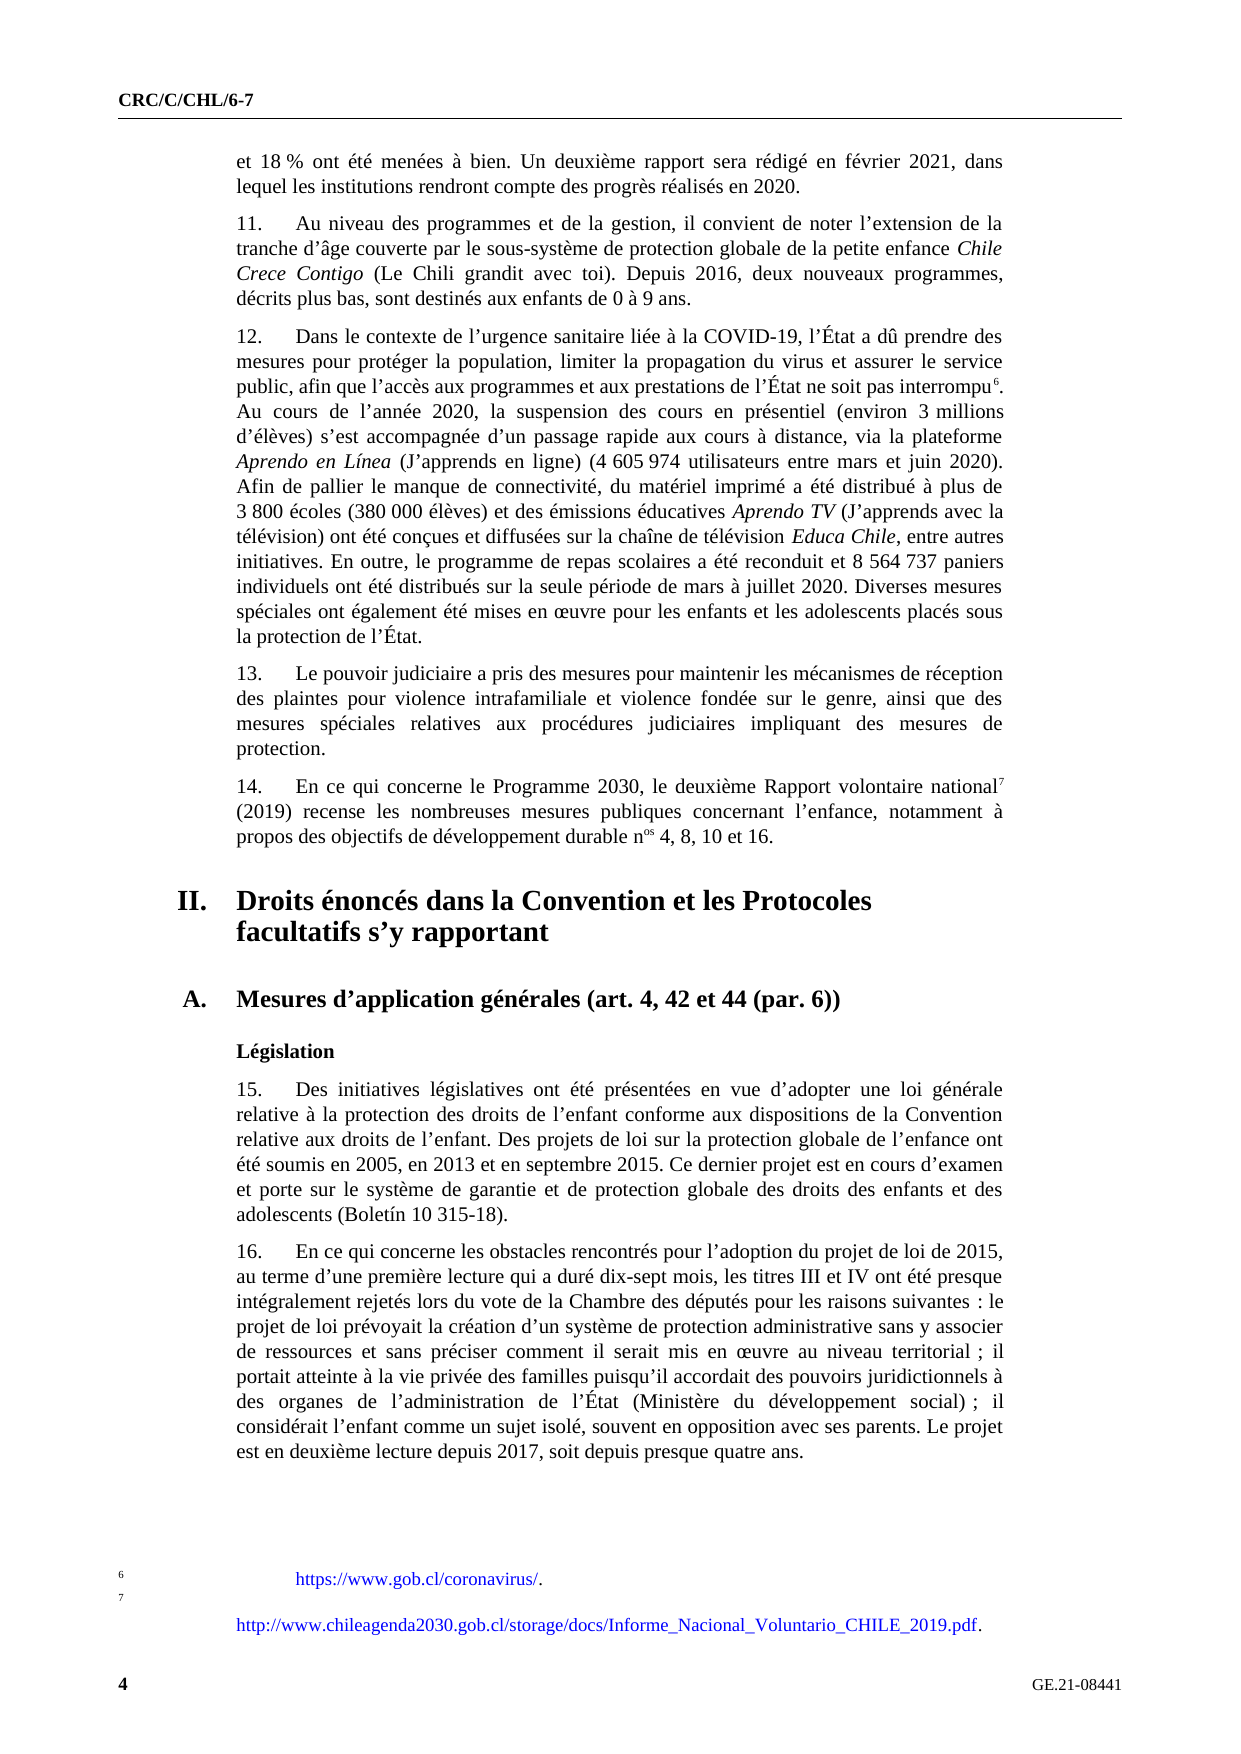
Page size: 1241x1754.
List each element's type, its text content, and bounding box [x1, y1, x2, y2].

text 14. En ce qui concerne le Programme 2030, le deuxième Rapport volontaire national (2019) recense les nombreuses mesures publiques concernant l’enfance, notamment à propos des objectifs de développement durable nos 4, 8, 10 et 16. [236, 773, 1004, 848]
text II. Droits énoncés dans la Convention et les Protocoles facultatifs s’y rapportant [118, 885, 1004, 948]
text 15. Des initiatives législatives ont été présentées en vue d’adopter une loi générale relative à la protection des droits de l’enfant conforme aux dispositions de la Convention relative aux droits de l’enfant. Des projets de loi sur la protection globale de l’enfance ont été soumis en 2005, en 2013 et en septembre 2015. Ce dernier projet est en cours d’examen et porte sur le système de garantie et de protection globale des droits des enfants et des adolescents (Boletín 10 315-18). [236, 1076, 1004, 1226]
text 11. Au niveau des programmes et de la gestion, il convient de noter l’extension de la tranche d’âge couverte par le sous-système de protection globale de la petite enfance Chile Crece Contigo (Le Chili grandit avec toi). Depuis 2016, deux nouveaux programmes, décrits plus bas, sont destinés aux enfants de 0 à 9 ans. [236, 210, 1004, 310]
text A. Mesures d’application générales (art. 4, 42 et 44 (par. 6)) [118, 985, 1004, 1013]
text 13. Le pouvoir judiciaire a pris des mesures pour maintenir les mécanismes de réception des plaintes pour violence intrafamiliale et violence fondée sur le genre, ainsi que des mesures spéciales relatives aux procédures judiciaires impliquant des mesures de protection. [236, 660, 1004, 760]
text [236, 148, 1004, 198]
text 16. En ce qui concerne les obstacles rencontrés pour l’adoption du projet de loi de 2015, au terme d’une première lecture qui a duré dix-sept mois, les titres III et IV ont été presque intégralement rejetés lors du vote de la Chambre des députés pour les raisons suivantes : le projet de loi prévoyait la création d’un système de protection administrative sans y associer de ressources et sans préciser comment il serait mis en œuvre au niveau territorial ; il portait atteinte à la vie privée des familles puisqu’il accordait des pouvoirs juridictionnels à des organes de l’administration de l’État (Ministère du développement social) ; il considérait l’enfant comme un sujet isolé, souvent en opposition avec ses parents. Le projet est en deuxième lecture depuis 2017, soit depuis presque quatre ans. [236, 1238, 1004, 1463]
text Législation [118, 1038, 1004, 1063]
text 12. Dans le contexte de l’urgence sanitaire liée à la COVID-19, l’État a dû prendre des mesures pour protéger la population, limiter la propagation du virus et assurer le service public, afin que l’accès aux programmes et aux prestations de l’État ne soit pas interrompu. Au cours de l’année 2020, la suspension des cours en présentiel (environ 3 millions d’élèves) s’est accompagnée d’un passage rapide aux cours à distance, via la plateforme Aprendo en Línea (J’apprends en ligne) (4 605 974 utilisateurs entre mars et juin 2020). Afin de pallier le manque de connectivité, du matériel imprimé a été distribué à plus de 3 800 écoles (380 000 élèves) et des émissions éducatives Aprendo TV (J’apprends avec la télévision) ont été conçues et diffusées sur la chaîne de télévision Educa Chile, entre autres initiatives. En outre, le programme de repas scolaires a été reconduit et 8 564 737 paniers individuels ont été distribués sur la seule période de mars à juillet 2020. Diverses mesures spéciales ont également été mises en œuvre pour les enfants et les adolescents placés sous la protection de l’État. [236, 323, 1004, 648]
